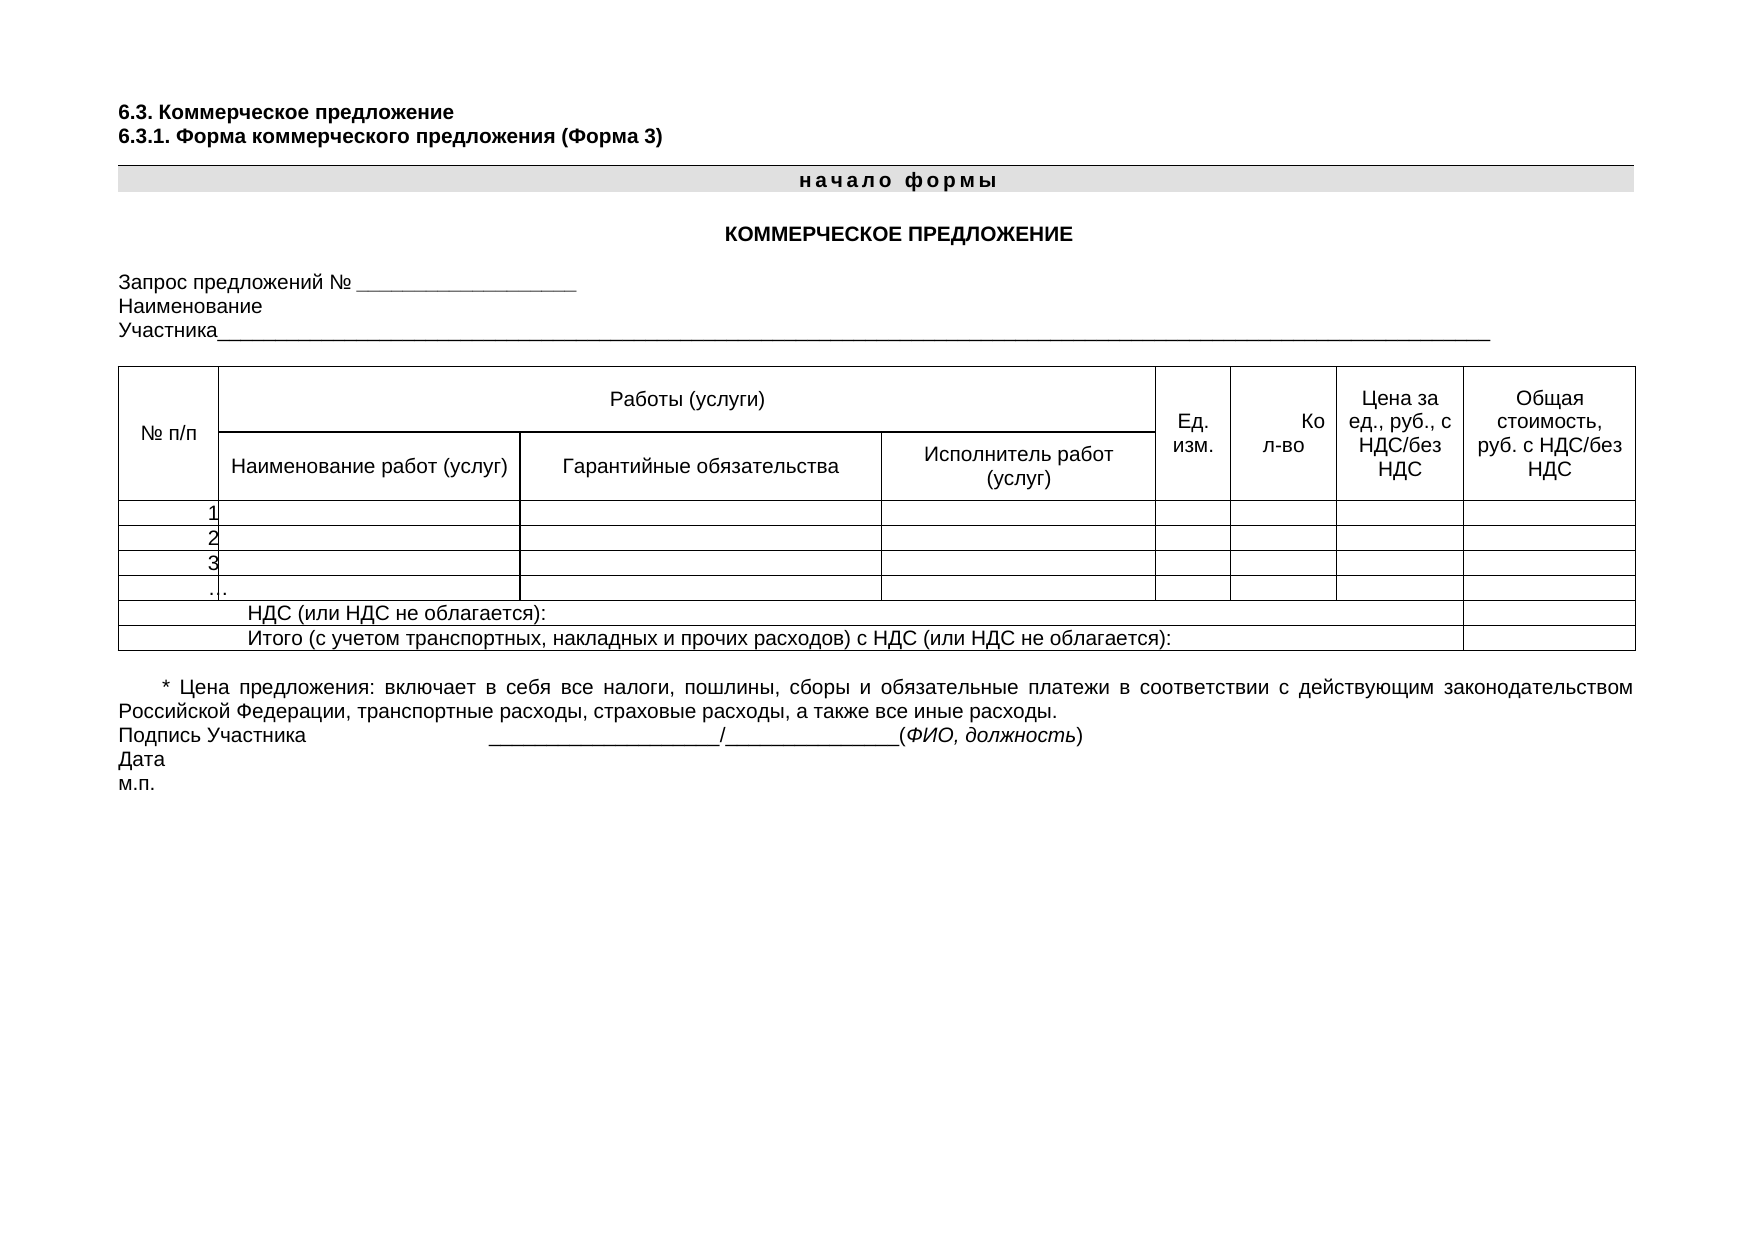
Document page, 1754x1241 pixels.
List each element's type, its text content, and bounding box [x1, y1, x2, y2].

table_header Цена за ед., руб., с НДС/без НДС [1337, 367, 1463, 499]
table_cell [1337, 576, 1463, 599]
table_cell Исполнитель работ (услуг) [882, 433, 1155, 499]
table_cell [1464, 626, 1635, 649]
table_cell [1464, 526, 1635, 549]
table_cell [882, 576, 1155, 599]
table_cell [521, 501, 881, 524]
text 6.3. Коммерческое предложение [118, 99, 1636, 123]
table_cell [219, 526, 519, 549]
table_cell [1464, 501, 1635, 524]
table_cell [521, 526, 881, 549]
table_cell [1464, 576, 1635, 599]
table_cell [882, 526, 1155, 549]
table_header Работы (услуги) [219, 367, 1155, 431]
table_cell [882, 551, 1155, 574]
table_header № п/п [119, 367, 218, 499]
table_cell [1337, 526, 1463, 549]
table_cell Наименование работ (услуг) [219, 433, 519, 499]
table_cell [1337, 501, 1463, 524]
text Дата [118, 746, 1636, 770]
text Наименование Участника______________________________________________________________________________________________________________ [118, 294, 1636, 342]
table_cell 1 [119, 501, 218, 524]
table_cell 2 [119, 526, 218, 549]
text начало формы [118, 166, 1634, 192]
table_cell [1156, 576, 1230, 599]
text м.п. [118, 770, 1636, 794]
table_header Общая стоимость, руб. с НДС/без НДС [1464, 367, 1635, 499]
text 6.3.1. Форма коммерческого предложения (Форма 3) [118, 123, 1636, 147]
text Коммерческое предложение [118, 222, 1636, 246]
table_cell [1464, 601, 1635, 624]
text Подпись Участника /_______________(ФИО, должность) [118, 722, 1636, 746]
table_cell [219, 576, 519, 599]
table_cell Итого (с учетом транспортных, накладных и прочих расходов) с НДС (или НДС не облагается): [119, 626, 1463, 649]
table_cell [1231, 526, 1336, 549]
table_cell [1156, 551, 1230, 574]
table_cell [1231, 551, 1336, 574]
table_cell [882, 501, 1155, 524]
table_cell [1156, 526, 1230, 549]
table_cell [521, 551, 881, 574]
table_header Кол-во [1231, 367, 1336, 499]
table_cell Гарантийные обязательства [521, 433, 881, 499]
table_cell [1337, 551, 1463, 574]
table_cell … [119, 576, 218, 599]
table_cell 3 [119, 551, 218, 574]
text * Цена предложения: включает в себя все налоги, пошлины, сборы и обязательные платежи в соответствии с действующим законодательством Российской Федерации, транспортные расходы, страховые расходы, а также все иные расходы. [118, 674, 1636, 722]
table_cell [219, 501, 519, 524]
table_cell [521, 576, 881, 599]
table_cell [1231, 501, 1336, 524]
table_cell [1156, 501, 1230, 524]
table_header Ед. изм. [1156, 367, 1230, 499]
table_cell [219, 551, 519, 574]
table_cell НДС (или НДС не облагается): [119, 601, 1463, 624]
text Запрос предложений № ___________________ [118, 270, 1636, 294]
table_cell [1231, 576, 1336, 599]
table_cell [1464, 551, 1635, 574]
